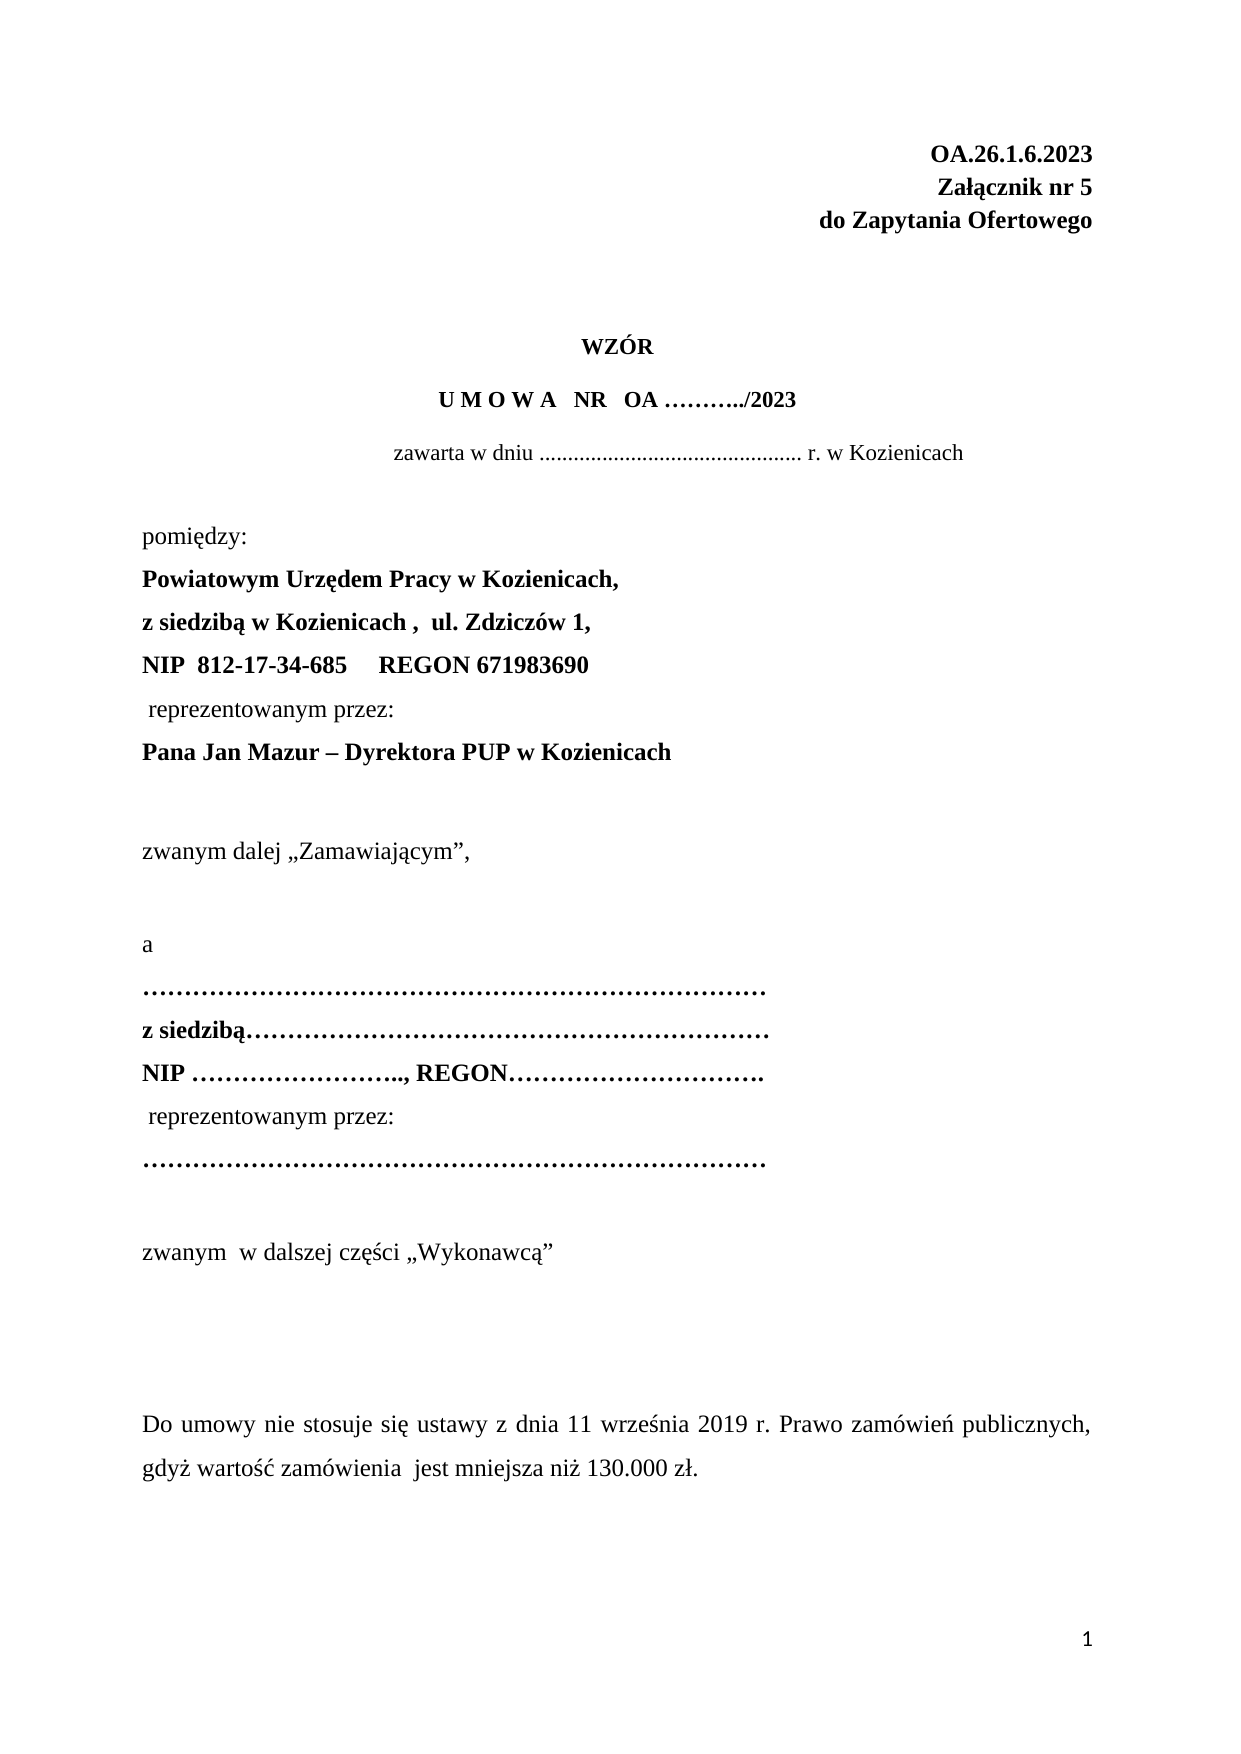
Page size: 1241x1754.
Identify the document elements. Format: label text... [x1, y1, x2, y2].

text NIP 812-17-34-685 REGON 671983690 [142, 651, 1092, 679]
text z siedzibą……………………………………………………… [142, 1015, 1092, 1044]
text a [142, 886, 1092, 957]
text reprezentowanym przez: [142, 694, 1092, 722]
text ………………………………………………………………… [142, 1144, 1092, 1173]
text U M O W A NR OA ………../2023 [142, 386, 1092, 412]
text ………………………………………………………………… [142, 972, 1092, 1001]
text pomiędzy: [142, 521, 1092, 550]
text zwanym dalej „Zamawiającym”, [142, 836, 1092, 865]
text do Zapytania Ofertowego [510, 205, 1092, 234]
text Powiatowym Urzędem Pracy w Kozienicach, [142, 564, 1092, 593]
text z siedzibą w Kozienicach , ul. Zdziczów 1, [142, 607, 1092, 636]
text OA.26.1.6.2023 [510, 139, 1092, 168]
text zawarta w dniu .............................................. r. w Kozienicach [142, 438, 1092, 465]
text Pana Jan Mazur – Dyrektora PUP w Kozienicach [142, 737, 1092, 766]
text reprezentowanym przez: [142, 1101, 1092, 1130]
text WZÓR [142, 333, 1092, 359]
text Załącznik nr 5 [510, 172, 1092, 201]
text Do umowy nie stosuje się ustawy z dnia 11 września 2019 r. Prawo zamówień publicznych, gdyż wartość zamówienia jest mniejsza niż 130.000 zł. [142, 1409, 1092, 1481]
text NIP …………………….., REGON…………………………. [142, 1058, 1092, 1087]
text zwanym w dalszej części „Wykonawcą” [142, 1237, 1092, 1266]
